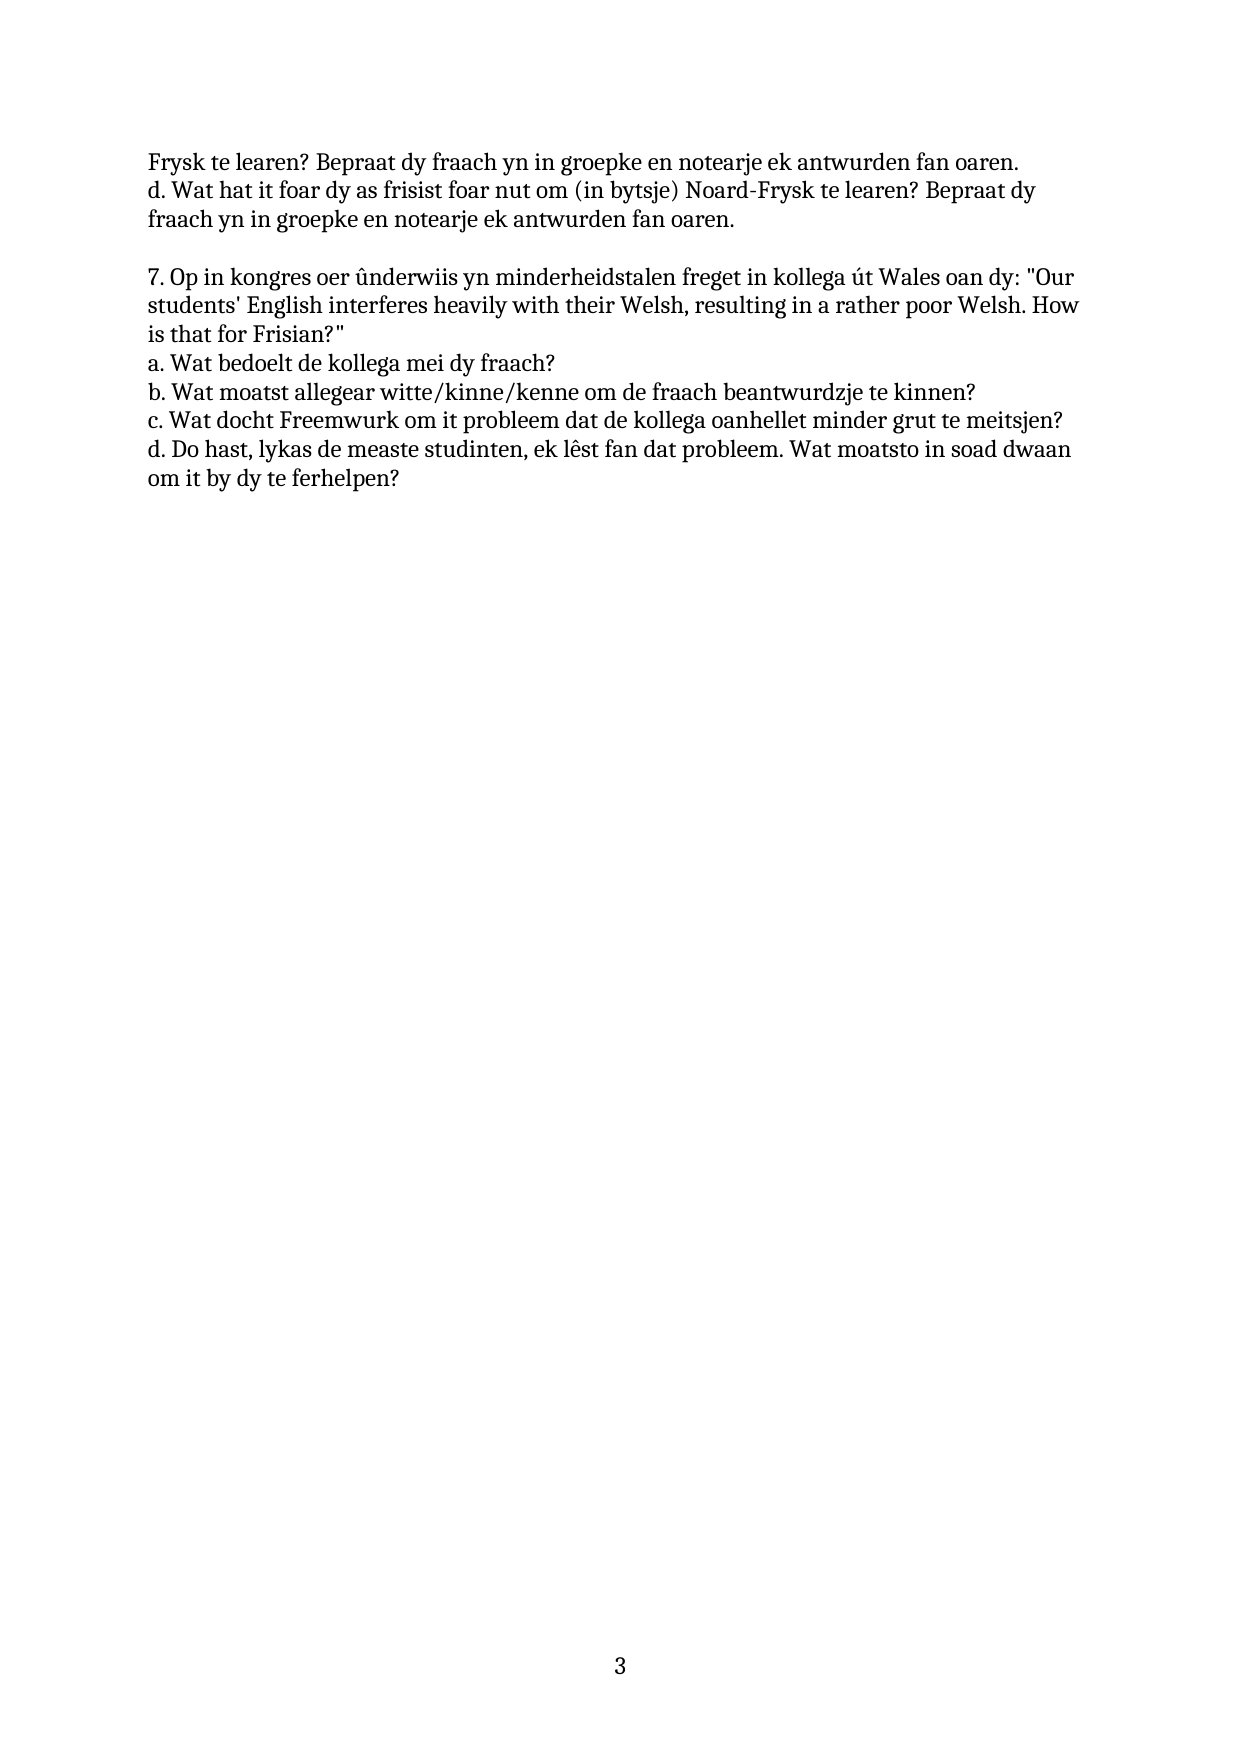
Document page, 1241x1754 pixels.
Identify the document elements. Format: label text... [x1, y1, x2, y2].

text 7. Op in kongres oer ûnderwiis yn minderheidstalen freget in kollega út Wales oan dy: "Our students' English interferes heavily with their Welsh, resulting in a rather poor Welsh. How is that for Frisian?" a. Wat bedoelt de kollega mei dy fraach? b. Wat moatst allegear witte/kinne/kenne om de fraach beantwurdzje te kinnen? [148, 263, 1093, 406]
text c. Wat docht Freemwurk om it probleem dat de kollega oanhellet minder grut te meitsjen? [148, 406, 1093, 435]
text d. Do hast, lykas de measte studinten, ek lêst fan dat probleem. Wat moatsto in soad dwaan om it by dy te ferhelpen? [148, 435, 1093, 493]
